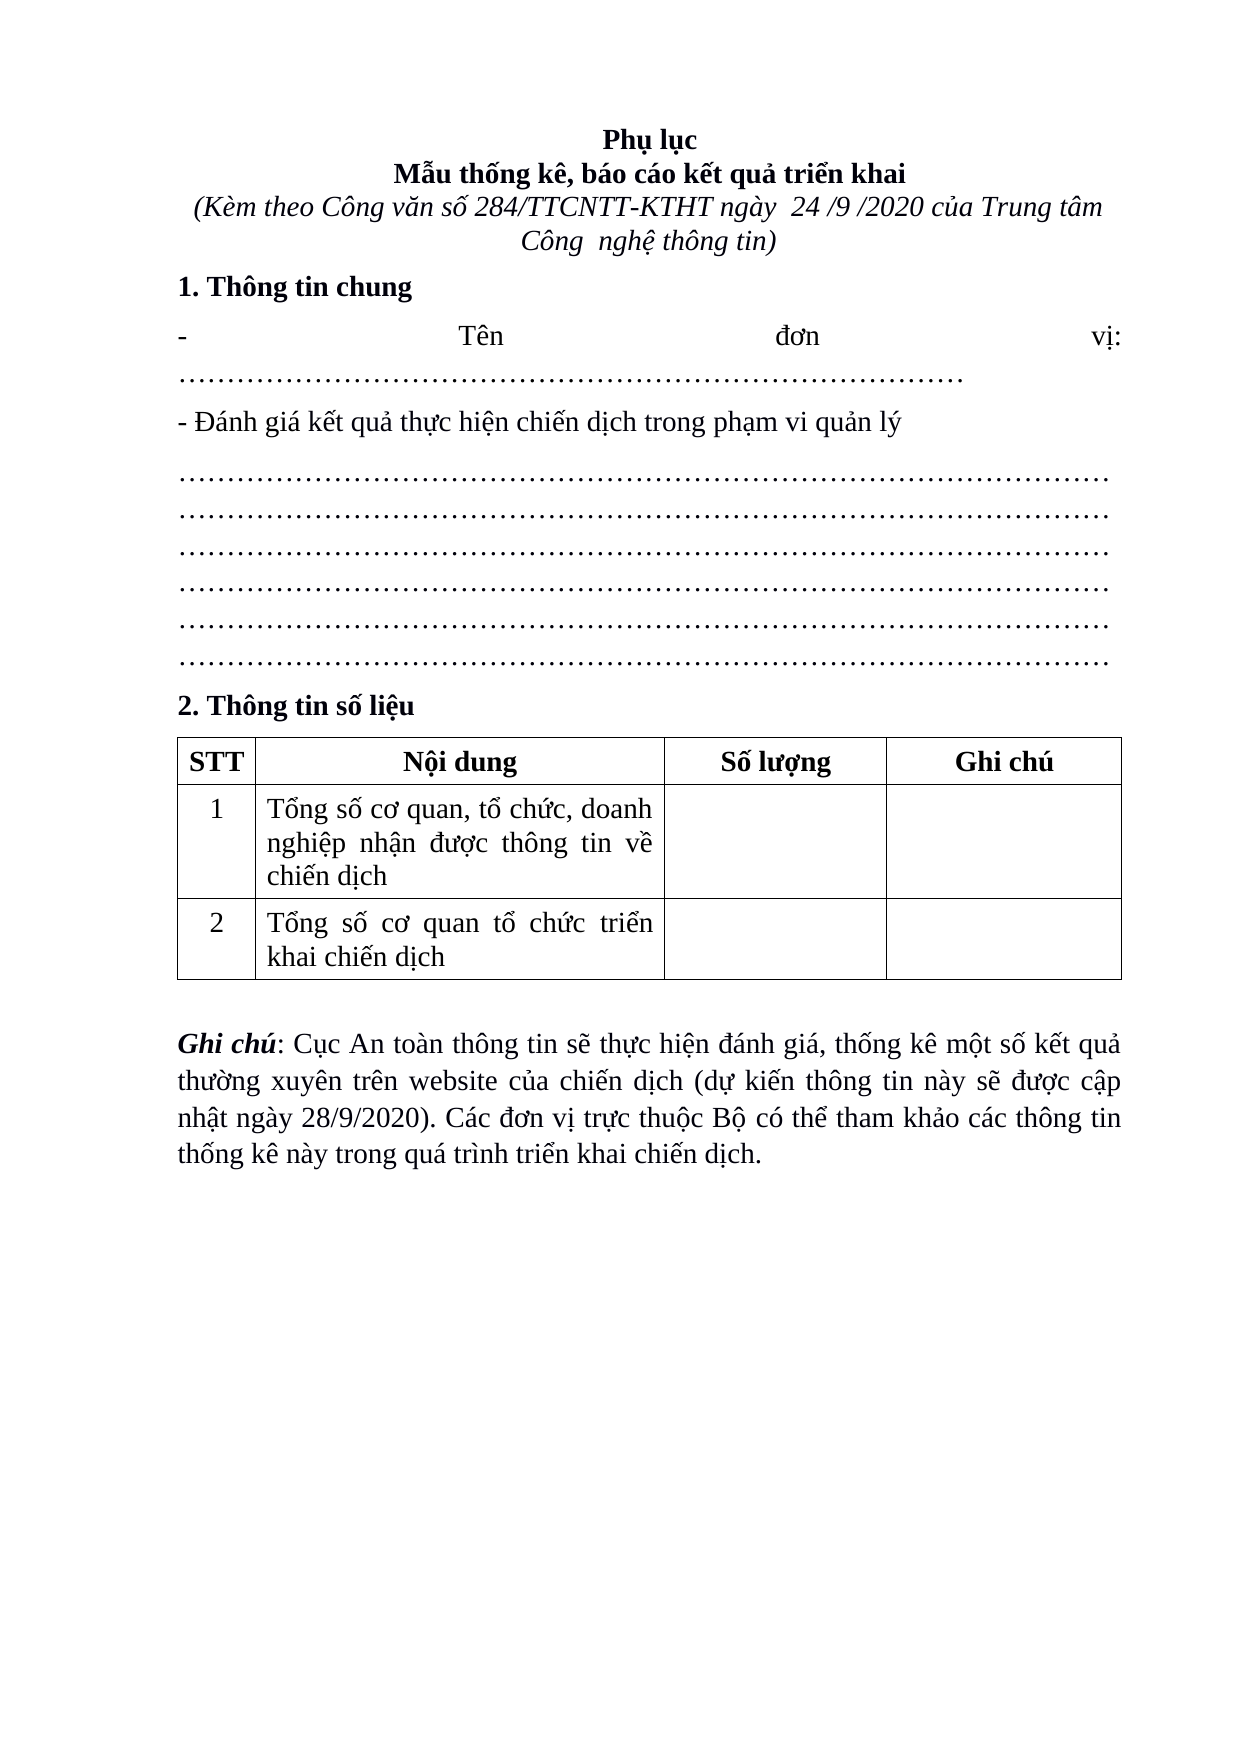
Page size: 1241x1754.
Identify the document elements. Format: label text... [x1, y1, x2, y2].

text - Đánh giá kết quả thực hiện chiến dịch trong phạm vi quản lý [177, 404, 1122, 438]
table_cell [665, 899, 886, 979]
table_cell [887, 785, 1121, 898]
table_cell 2 [178, 899, 255, 979]
table_cell [887, 899, 1121, 979]
table_header STT [178, 738, 255, 784]
table_header Nội dung [256, 738, 664, 784]
table_cell Tổng số cơ quan, tổ chức, doanh nghiệp nhận được thông tin về chiến dịch [256, 785, 664, 898]
table_cell 1 [178, 785, 255, 898]
text Phụ lục [177, 122, 1122, 156]
text Mẫu thống kê, báo cáo kết quả triển khai (Kèm theo Công văn số 284/TTCNTT-KTHT ngày 24 /9 /2020 của Trung tâm Công nghệ thông tin) [177, 156, 1122, 256]
table_cell [665, 785, 886, 898]
text 2. Thông tin số liệu [177, 688, 1122, 721]
table_cell Tổng số cơ quan tổ chức triển khai chiến dịch [256, 899, 664, 979]
text Ghi chú: Cục An toàn thông tin sẽ thực hiện đánh giá, thống kê một số kết quả thường xuyên trên website của chiến dịch (dự kiến thông tin này sẽ được cập nhật ngày 28/9/2020). Các đơn vị trực thuộc Bộ có thể tham khảo các thông tin thống kê này trong quá trình triển khai chiến dịch. [177, 1026, 1122, 1170]
text ……………………………………………………………………………………………………………………………………………………………………………………………………………………………………………………………………………………………………………………………………………………………………………………………………………………………………………………………………………………………………………………………… [177, 454, 1122, 672]
text 1. Thông tin chung [177, 269, 1122, 302]
table_header Ghi chú [887, 738, 1121, 784]
table_header Số lượng [665, 738, 886, 784]
text - Tên đơn vị: ……………………………………………………………………… [177, 318, 1122, 389]
